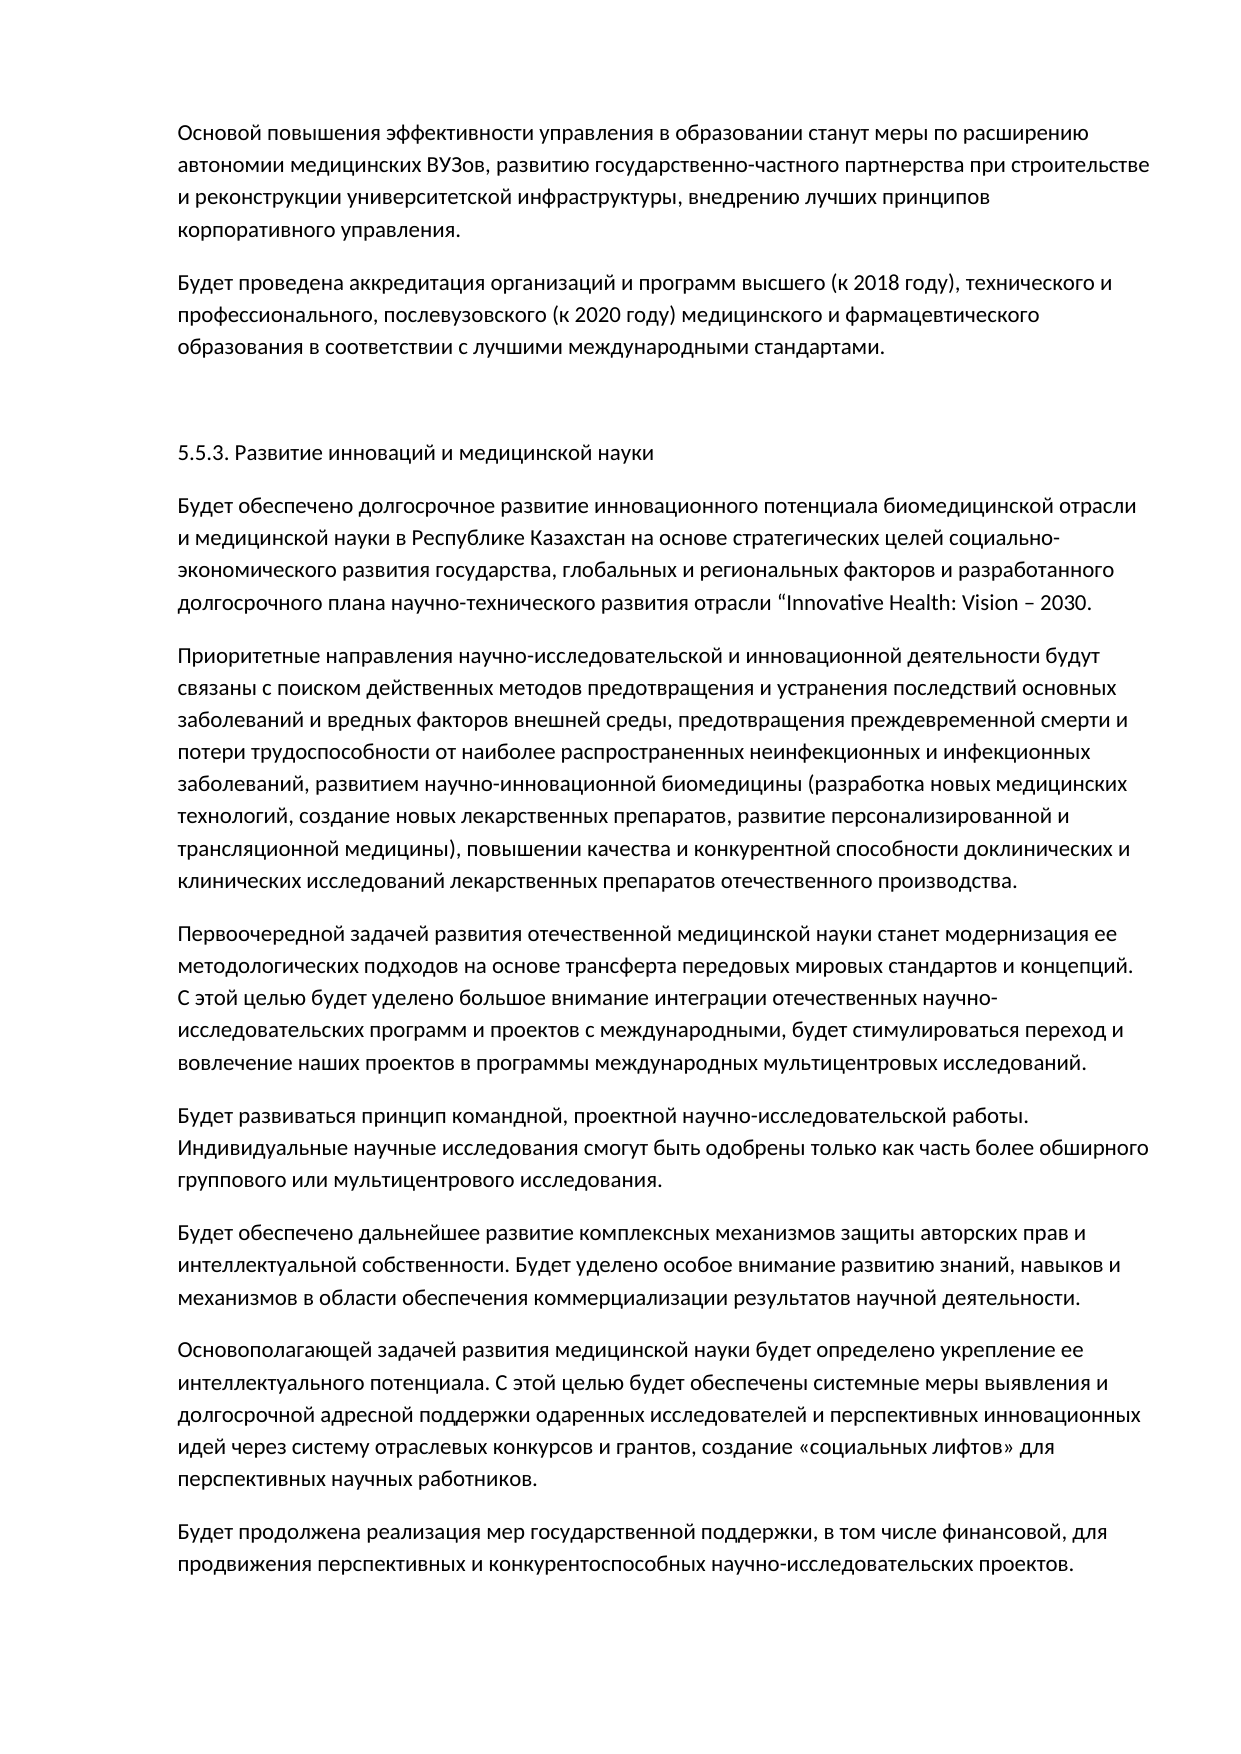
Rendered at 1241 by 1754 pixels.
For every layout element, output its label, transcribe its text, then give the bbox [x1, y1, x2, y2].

text Будет развиваться принцип командной, проектной научно-исследовательской работы. Индивидуальные научные исследования смогут быть одобрены только как часть более обширного группового или мультицентрового исследования. [177, 1101, 1152, 1193]
text Основополагающей задачей развития медицинской науки будет определено укрепление ее интеллектуального потенциала. С этой целью будет обеспечены системные меры выявления и долгосрочной адресной поддержки одаренных исследователей и перспективных инновационных идей через систему отраслевых конкурсов и грантов, создание «социальных лифтов» для перспективных научных работников. [177, 1336, 1152, 1492]
text Приоритетные направления научно-исследовательской и инновационной деятельности будут связаны с поиском действенных методов предотвращения и устранения последствий основных заболеваний и вредных факторов внешней среды, предотвращения преждевременной смерти и потери трудоспособности от наиболее распространенных неинфекционных и инфекционных заболеваний, развитием научно-инновационной биомедицины (разработка новых медицинских технологий, создание новых лекарственных препаратов, развитие персонализированной и трансляционной медицины), повышении качества и конкурентной способности доклинических и клинических исследований лекарственных препаратов отечественного производства. [177, 641, 1152, 894]
text Первоочередной задачей развития отечественной медицинской науки станет модернизация ее методологических подходов на основе трансферта передовых мировых стандартов и концепций. С этой целью будет уделено большое внимание интеграции отечественных научно-исследовательских программ и проектов с международными, будет стимулироваться переход и вовлечение наших проектов в программы международных мультицентровых исследований. [177, 919, 1152, 1076]
text Основой повышения эффективности управления в образовании станут меры по расширению автономии медицинских ВУЗов, развитию государственно-частного партнерства при строительстве и реконструкции университетской инфраструктуры, внедрению лучших принципов корпоративного управления. [177, 118, 1152, 243]
text Будет продолжена реализация мер государственной поддержки, в том числе финансовой, для продвижения перспективных и конкурентоспособных научно-исследовательских проектов. [177, 1517, 1152, 1578]
text Будет обеспечено дальнейшее развитие комплексных механизмов защиты авторских прав и интеллектуальной собственности. Будет уделено особое внимание развитию знаний, навыков и механизмов в области обеспечения коммерциализации результатов научной деятельности. [177, 1218, 1152, 1311]
text Будет проведена аккредитация организаций и программ высшего (к 2018 году), технического и профессионального, послевузовского (к 2020 году) медицинского и фармацевтического образования в соответствии с лучшими международными стандартами. [177, 268, 1152, 360]
text 5.5.3. Развитие инноваций и медицинской науки [177, 438, 1152, 466]
text Будет обеспечено долгосрочное развитие инновационного потенциала биомедицинской отрасли и медицинской науки в Республике Казахстан на основе стратегических целей социально-экономического развития государства, глобальных и региональных факторов и разработанного долгосрочного плана научно-технического развития отрасли “Innovative Health: Vision – 2030. [177, 491, 1152, 616]
